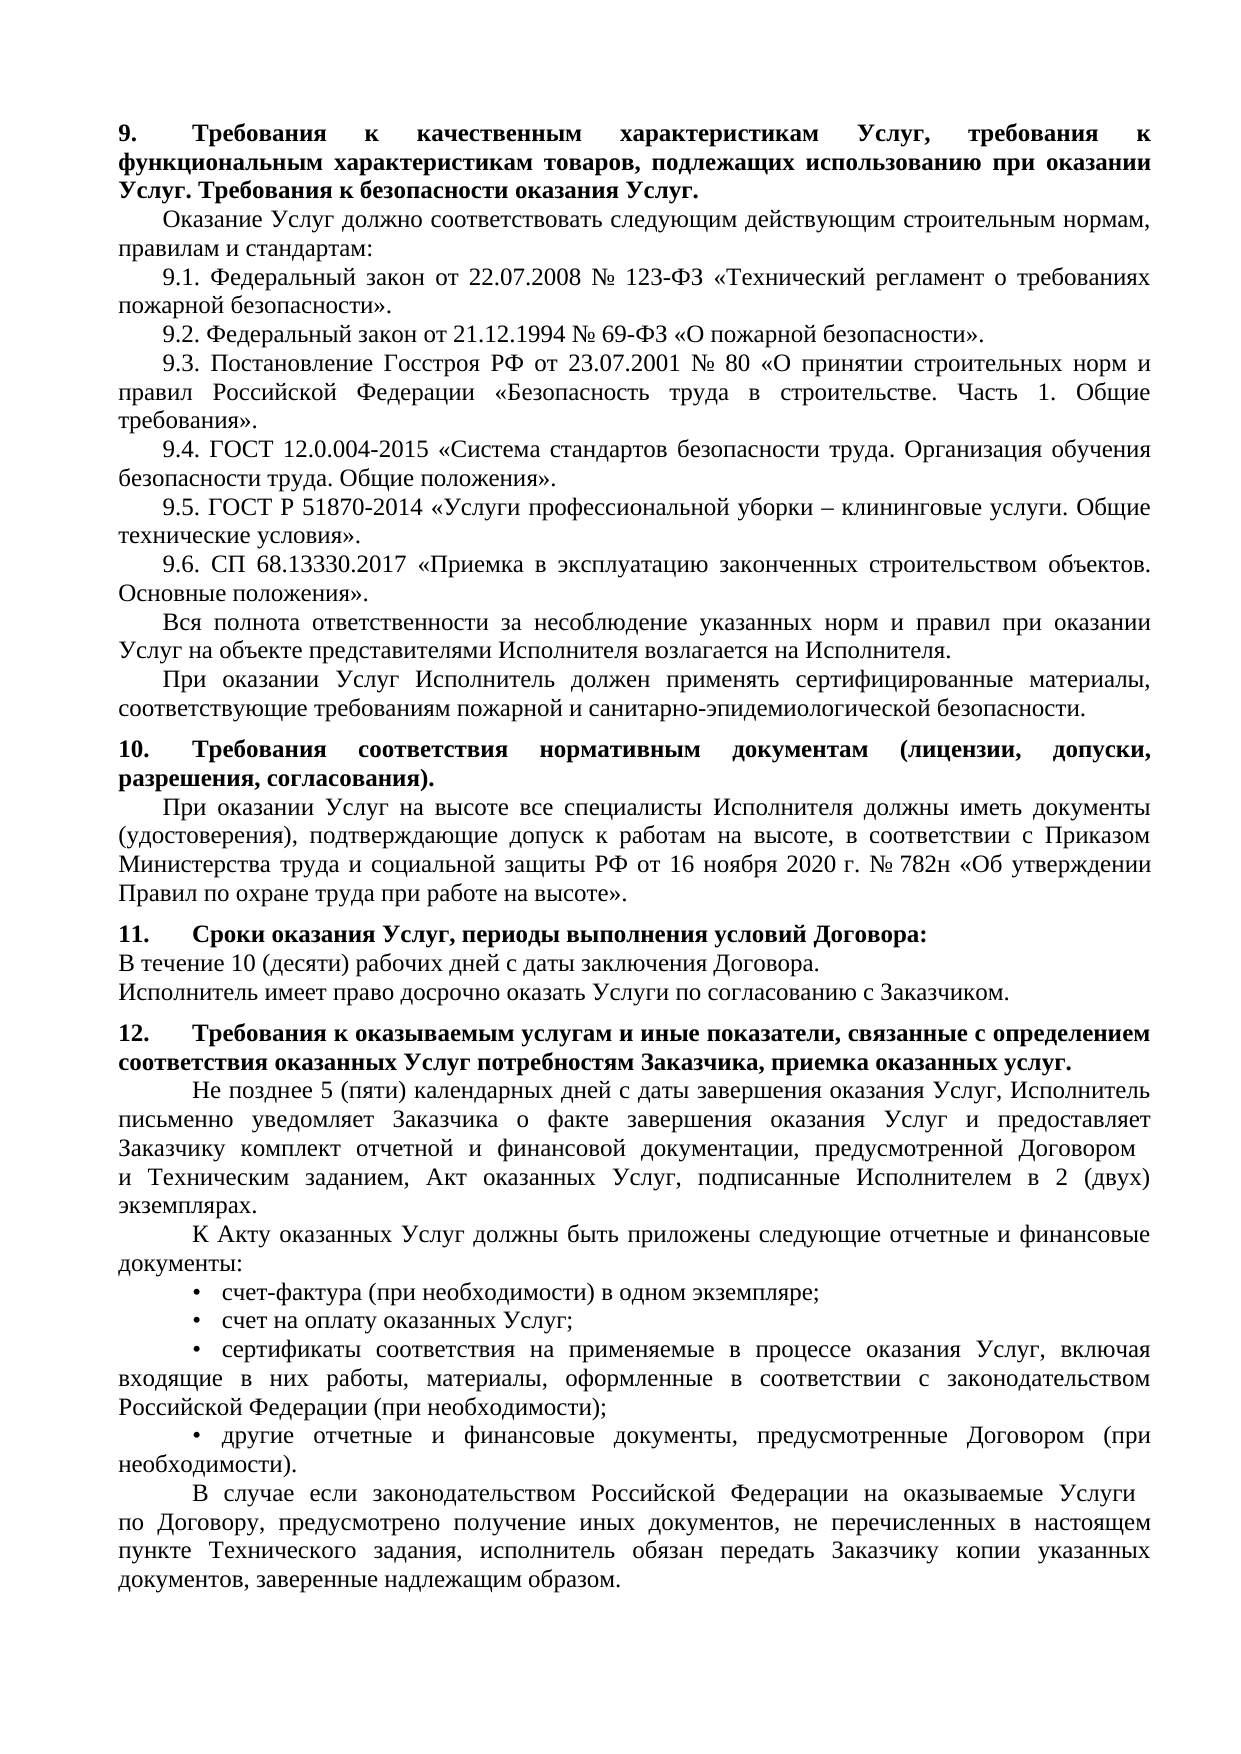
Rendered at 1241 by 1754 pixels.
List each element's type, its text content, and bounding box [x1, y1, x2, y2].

text 9.2. Федеральный закон от 21.12.1994 № 69-ФЗ «О пожарной безопасности». [118, 319, 1152, 348]
text При оказании Услуг Исполнитель должен применять сертифицированные материалы, соответствующие требованиям пожарной и санитарно-эпидемиологической безопасности. [118, 664, 1152, 722]
list Требования соответствия нормативным документам (лицензии, допуски, разрешения, согласования). [118, 734, 1152, 792]
text 9.4. ГОСТ 12.0.004-2015 «Система стандартов безопасности труда. Организация обучения безопасности труда. Общие положения». [118, 434, 1152, 492]
list другие отчетные и финансовые документы, предусмотренные Договором (при необходимости). [118, 1421, 1152, 1478]
list счет-фактура (при необходимости) в одном экземпляре; [118, 1277, 1152, 1306]
text 9.3. Постановление Госстроя РФ от 23.07.2001 № 80 «О принятии строительных норм и правил Российской Федерации «Безопасность труда в строительстве. Часть 1. Общие требования». [118, 348, 1152, 434]
text Вся полнота ответственности за несоблюдение указанных норм и правил при оказании Услуг на объекте представителями Исполнителя возлагается на Исполнителя. [118, 607, 1152, 664]
list сертификаты соответствия на применяемые в процессе оказания Услуг, включая входящие в них работы, материалы, оформленные в соответствии с законодательством Российской Федерации (при необходимости); [118, 1334, 1152, 1421]
text 9.1. Федеральный закон от 22.07.2008 № 123-ФЗ «Технический регламент о требованиях пожарной безопасности». [118, 262, 1152, 319]
text При оказании Услуг на высоте все специалисты Исполнителя должны иметь документы (удостоверения), подтверждающие допуск к работам на высоте, в соответствии с Приказом Министерства труда и социальной защиты РФ от 16 ноября 2020 г. № 782н «Об утверждении Правил по охране труда при работе на высоте». [118, 792, 1152, 907]
text В случае если законодательством Российской Федерации на оказываемые Услуги по Договору, предусмотрено получение иных документов, не перечисленных в настоящем пункте Технического задания, исполнитель обязан передать Заказчику копии указанных документов, заверенные надлежащим образом. [118, 1478, 1152, 1593]
list счет на оплату оказанных Услуг; [118, 1306, 1152, 1334]
text Не позднее 5 (пяти) календарных дней с даты завершения оказания Услуг, Исполнитель письменно уведомляет Заказчика о факте завершения оказания Услуг и предоставляет Заказчику комплект отчетной и финансовой документации, предусмотренной Договором и Техническим заданием, Акт оказанных Услуг, подписанные Исполнителем в 2 (двух) экземплярах. [118, 1076, 1152, 1219]
text 9.6. СП 68.13330.2017 «Приемка в эксплуатацию законченных строительством объектов. Основные положения». [118, 549, 1152, 607]
text Исполнитель имеет право досрочно оказать Услуги по согласованию с Заказчиком. [118, 977, 1152, 1006]
text В течение 10 (десяти) рабочих дней с даты заключения Договора. [118, 948, 1152, 977]
text К Акту оказанных Услуг должны быть приложены следующие отчетные и финансовые документы: [118, 1219, 1152, 1277]
list Требования к качественным характеристикам Услуг, требования к функциональным характеристикам товаров, подлежащих использованию при оказании Услуг. Требования к безопасности оказания Услуг. [118, 118, 1152, 204]
list Требования к оказываемым услугам и иные показатели, связанные с определением соответствия оказанных Услуг потребностям Заказчика, приемка оказанных услуг. [118, 1018, 1152, 1076]
list Сроки оказания Услуг, периоды выполнения условий Договора: [118, 919, 1152, 948]
text 9.5. ГОСТ Р 51870-2014 «Услуги профессиональной уборки – клининговые услуги. Общие технические условия». [118, 492, 1152, 549]
text Оказание Услуг должно соответствовать следующим действующим строительным нормам, правилам и стандартам: [118, 204, 1152, 262]
